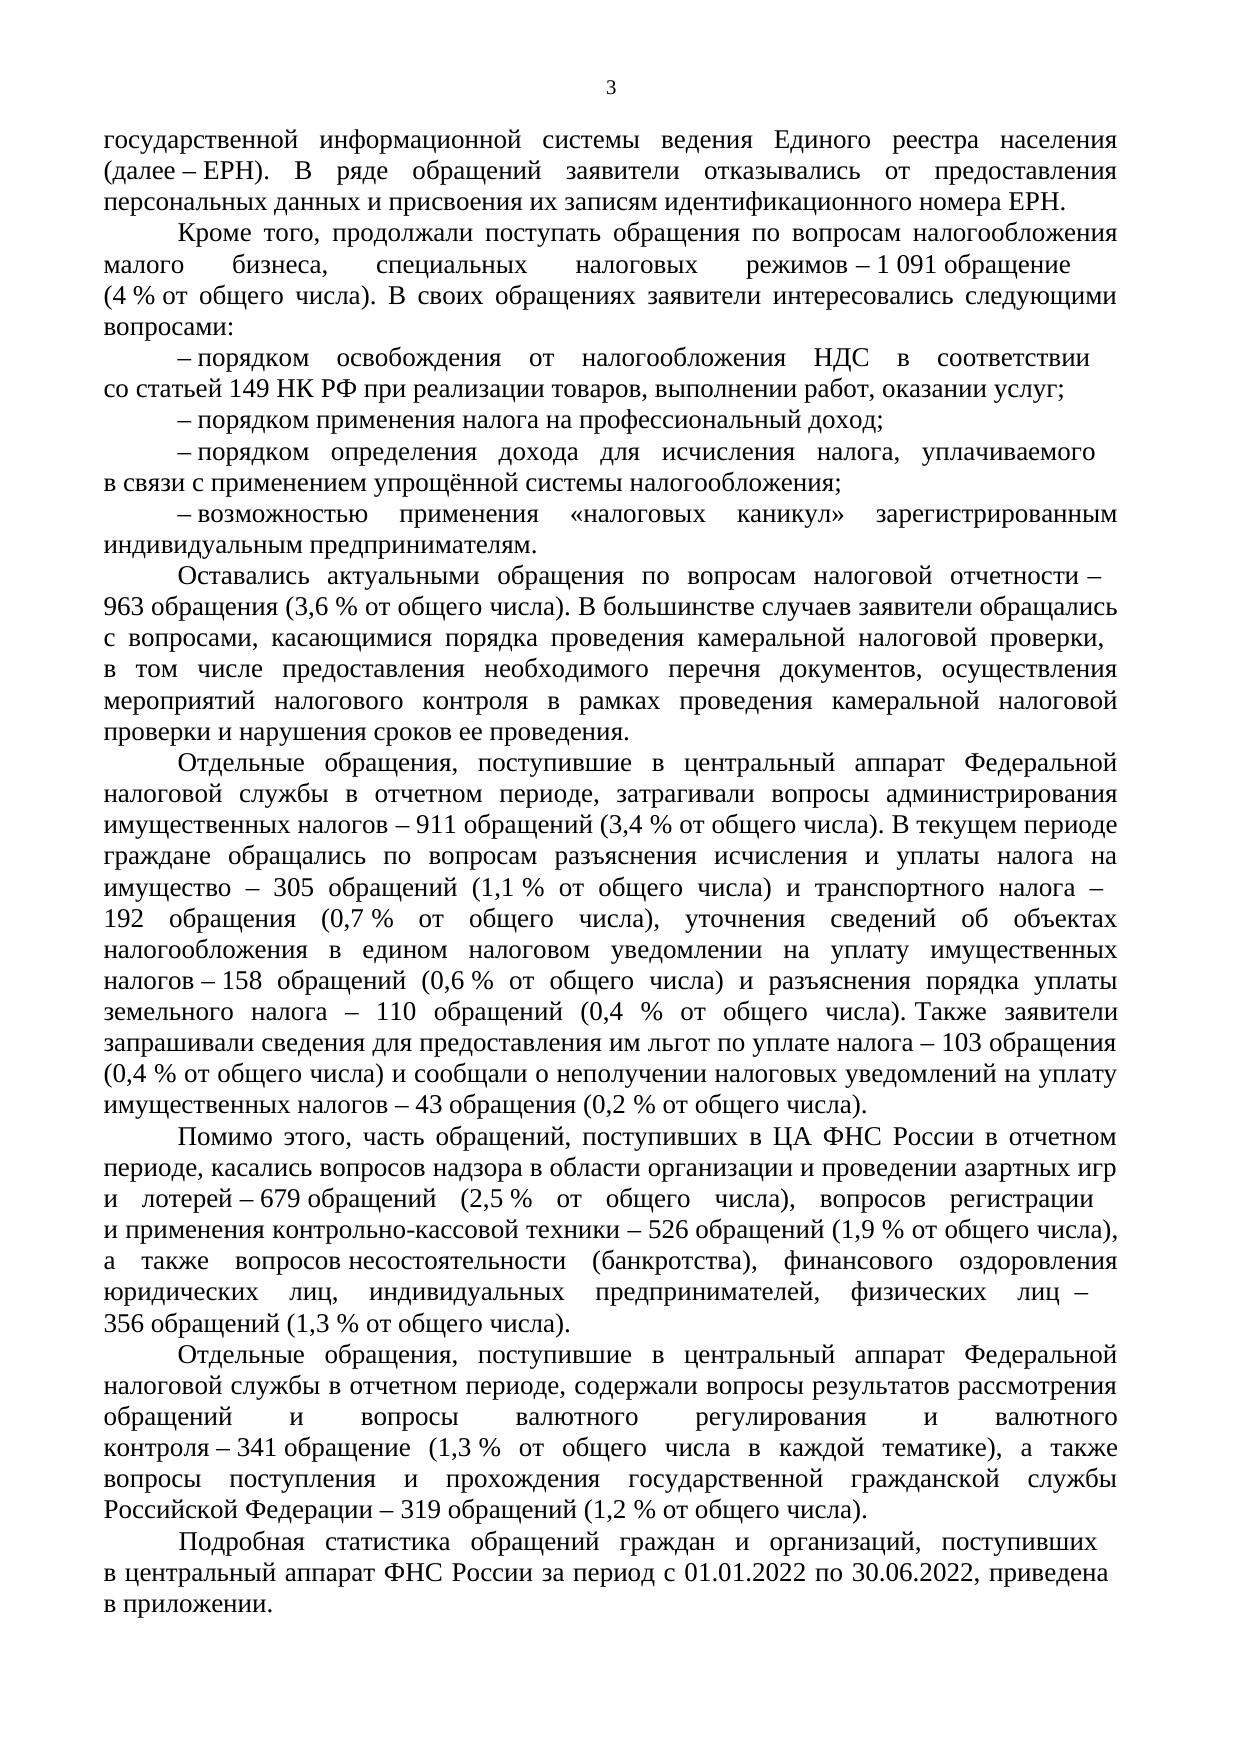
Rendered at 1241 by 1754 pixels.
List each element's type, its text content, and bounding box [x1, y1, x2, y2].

text – порядком применения налога на профессиональный доход; [103, 403, 1118, 434]
text – порядком определения дохода для исчисления налога, уплачиваемого в связи с применением упрощённой системы налогообложения; [103, 434, 1118, 497]
text Отдельные обращения, поступившие в центральный аппарат Федеральной налоговой службы в отчетном периоде, затрагивали вопросы администрирования имущественных налогов – 911 обращений (3,4 % от общего числа). В текущем периоде граждане обращались по вопросам разъяснения исчисления и уплаты налога на имущество – 305 обращений (1,1 % от общего числа) и транспортного налога – 192 обращения (0,7 % от общего числа), уточнения сведений об объектах налогообложения в едином налоговом уведомлении на уплату имущественных налогов – 158 обращений (0,6 % от общего числа) и разъяснения порядка уплаты земельного налога – 110 обращений (0,4 % от общего числа). Также заявители запрашивали сведения для предоставления им льгот по уплате налога – 103 обращения (0,4 % от общего числа) и сообщали о неполучении налоговых уведомлений на уплату имущественных налогов – 43 обращения (0,2 % от общего числа). [103, 746, 1118, 1120]
text – возможностью применения «налоговых каникул» зарегистрированным индивидуальным предпринимателям. [103, 497, 1118, 559]
text – порядком освобождения от налогообложения НДС в соответствии со статьей 149 НК РФ при реализации товаров, выполнении работ, оказании услуг; [103, 341, 1118, 403]
text Оставались актуальными обращения по вопросам налоговой отчетности – 963 обращения (3,6 % от общего числа). В большинстве случаев заявители обращались с вопросами, касающимися порядка проведения камеральной налоговой проверки, в том числе предоставления необходимого перечня документов, осуществления мероприятий налогового контроля в рамках проведения камеральной налоговой проверки и нарушения сроков ее проведения. [103, 559, 1118, 746]
text Подробная статистика обращений граждан и организаций, поступивших в центральный аппарат ФНС России за период с 01.01.2022 по 30.06.2022, приведена в приложении. [103, 1525, 1118, 1618]
text Помимо этого, часть обращений, поступивших в ЦА ФНС России в отчетном периоде, касались вопросов надзора в области организации и проведении азартных игр и лотерей – 679 обращений (2,5 % от общего числа), вопросов регистрации и применения контрольно-кассовой техники – 526 обращений (1,9 % от общего числа), а также вопросов несостоятельности (банкротства), финансового оздоровления юридических лиц, индивидуальных предпринимателей, физических лиц – 356 обращений (1,3 % от общего числа). [103, 1120, 1118, 1338]
text Отдельные обращения, поступившие в центральный аппарат Федеральной налоговой службы в отчетном периоде, содержали вопросы результатов рассмотрения обращений и вопросы валютного регулирования и валютного контроля – 341 обращение (1,3 % от общего числа в каждой тематике), а также вопросы поступления и прохождения государственной гражданской службы Российской Федерации – 319 обращений (1,2 % от общего числа). [103, 1338, 1118, 1525]
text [103, 123, 1118, 217]
text Кроме того, продолжали поступать обращения по вопросам налогообложения малого бизнеса, специальных налоговых режимов – 1 091 обращение (4 % от общего числа). В своих обращениях заявители интересовались следующими вопросами: [103, 217, 1118, 341]
